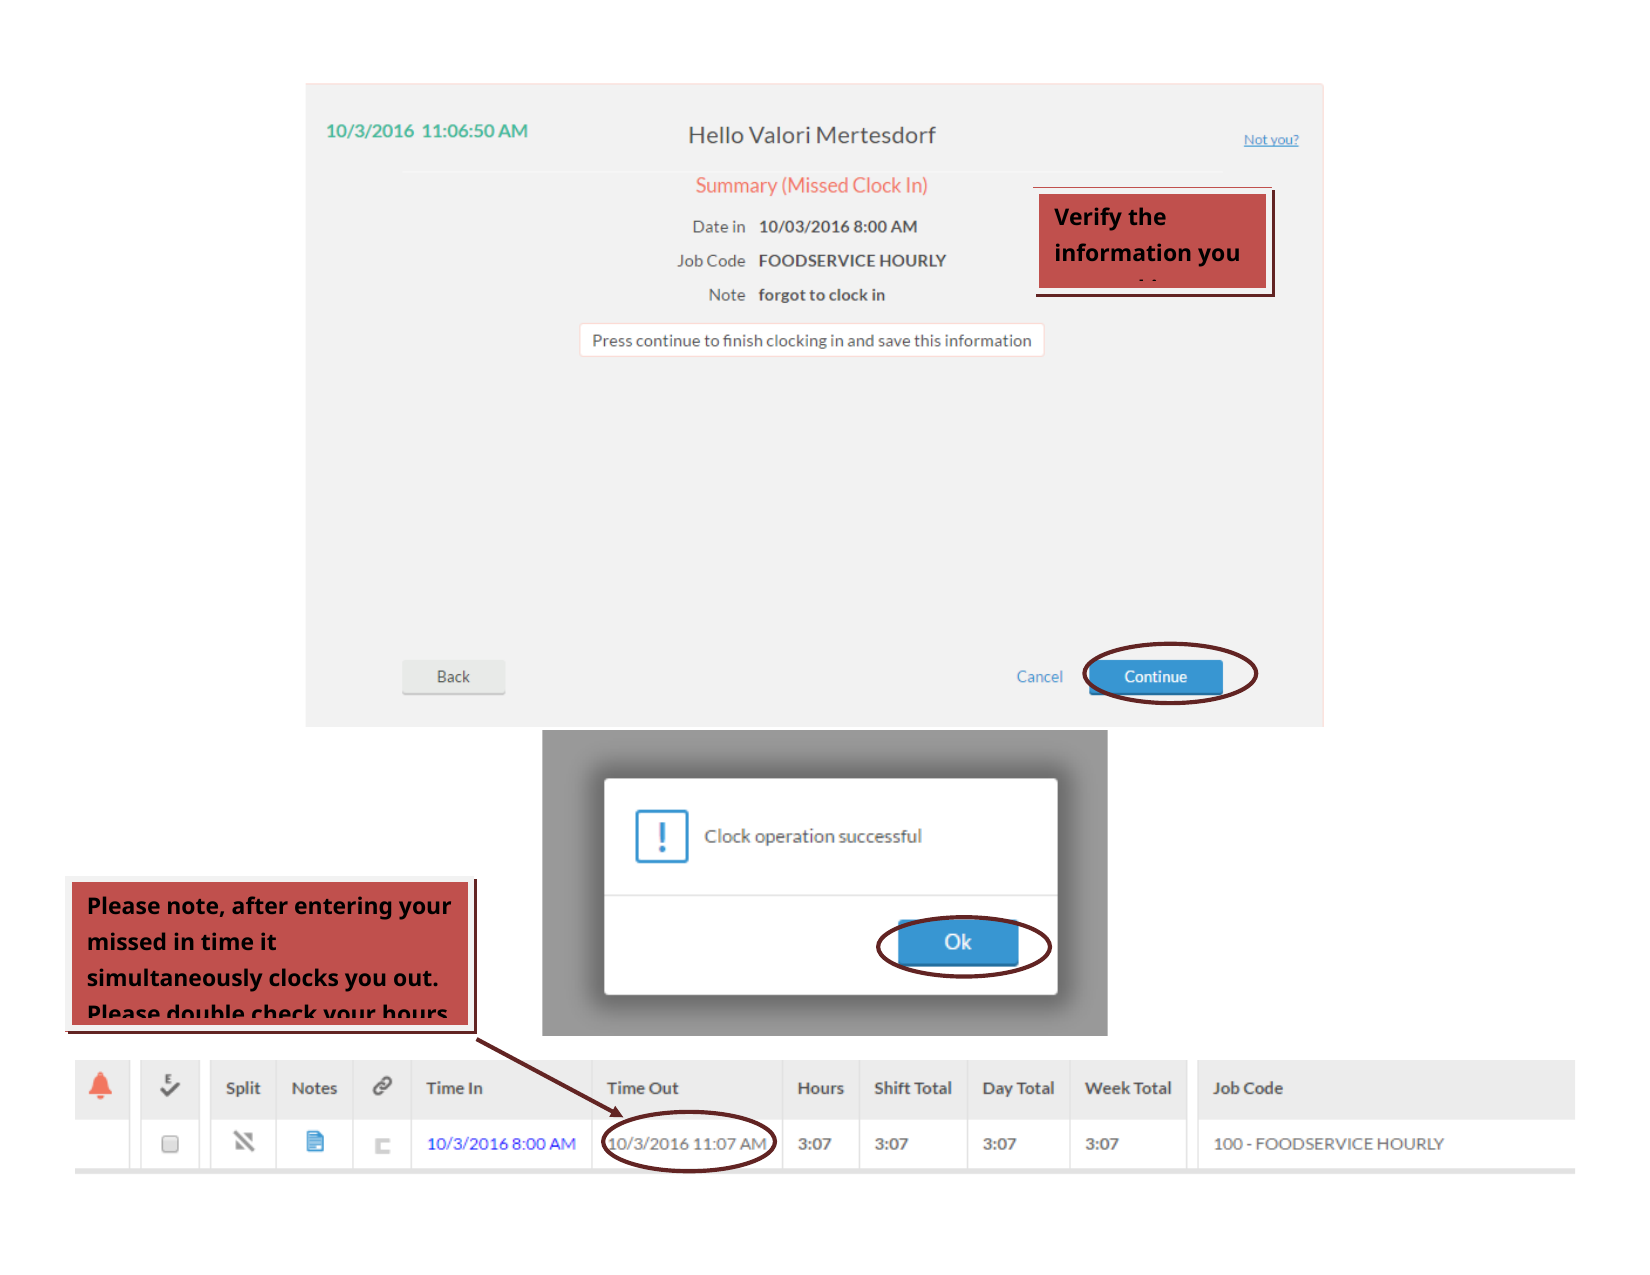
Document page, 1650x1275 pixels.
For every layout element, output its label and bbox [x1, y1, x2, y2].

picture [75, 1060, 1575, 1177]
picture [542, 730, 1108, 1036]
picture [305, 75, 1345, 727]
